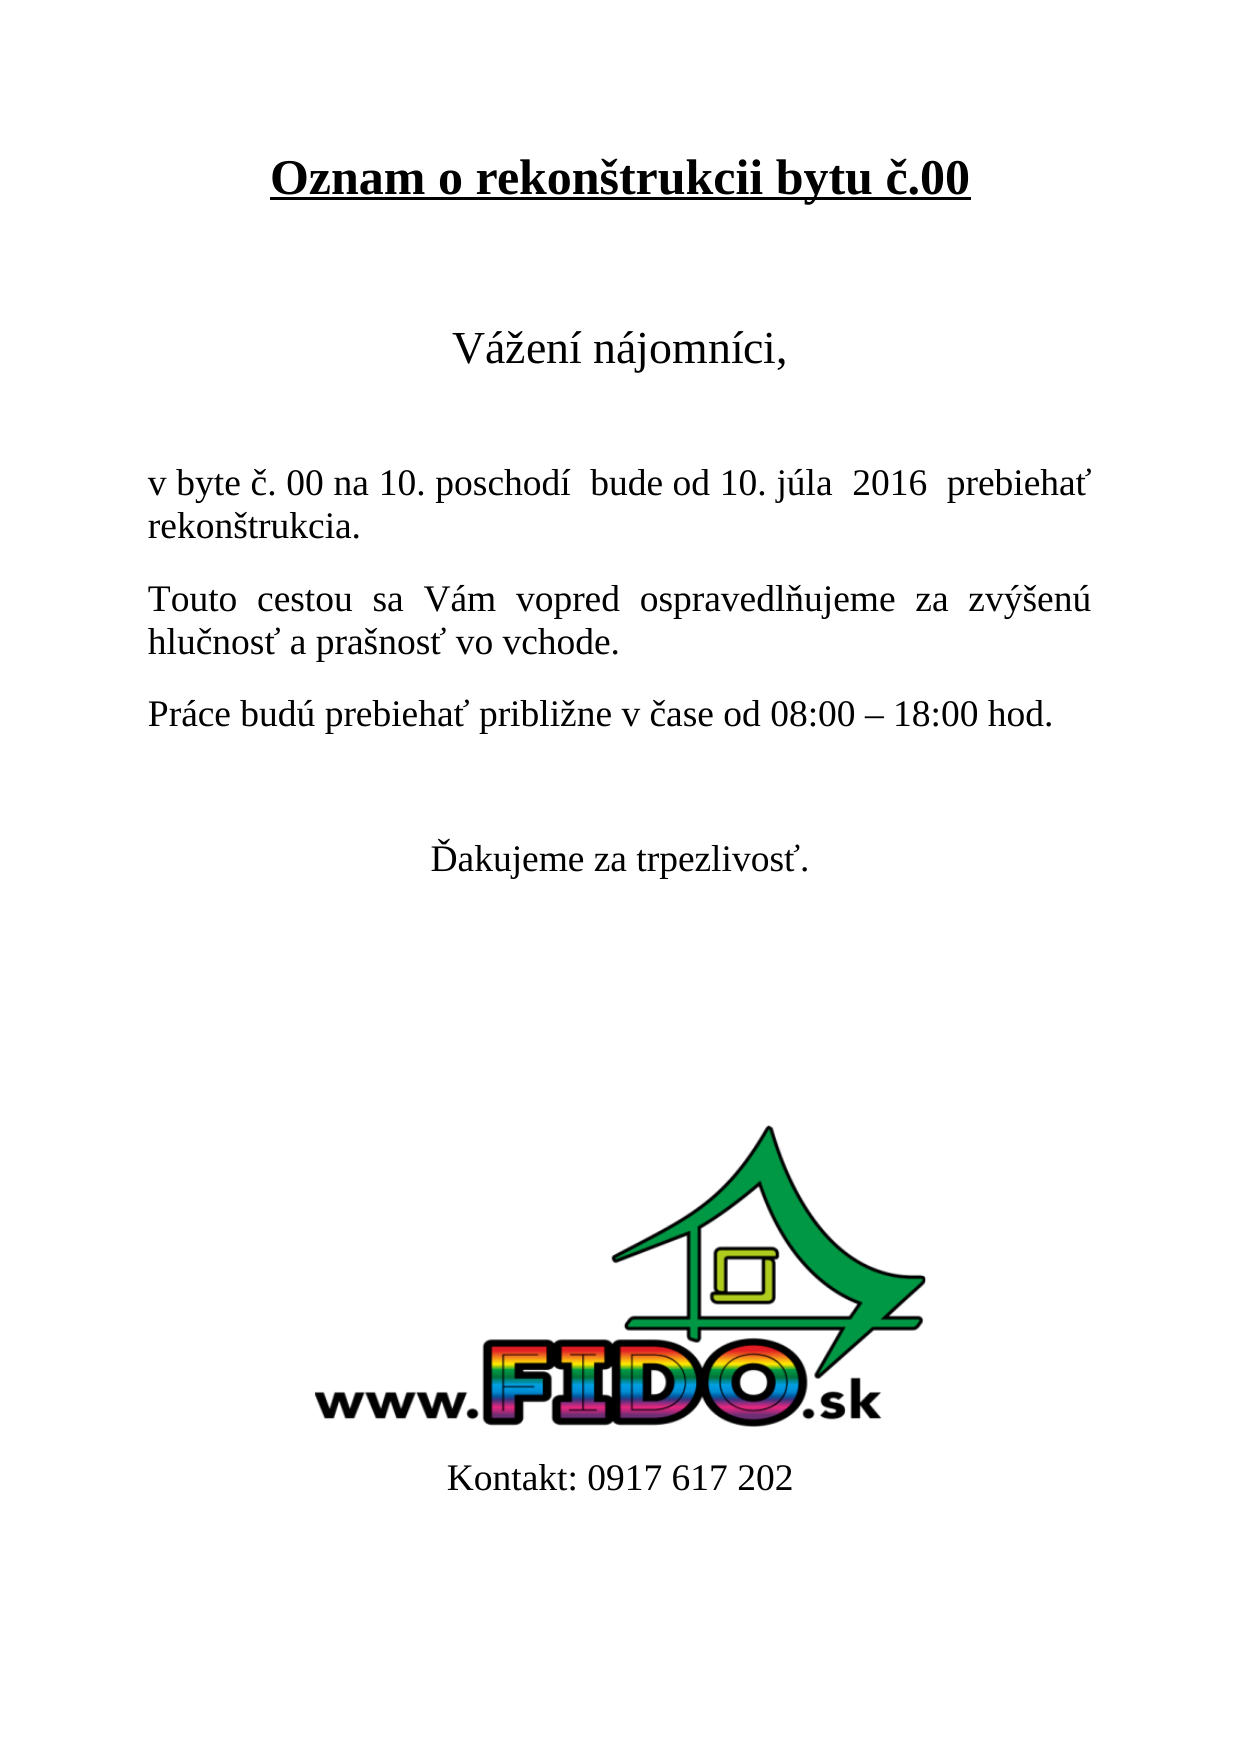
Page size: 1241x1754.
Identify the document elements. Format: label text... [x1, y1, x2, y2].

text Ďakujeme za trpezlivosť. [148, 836, 1093, 879]
text v byte č. 00 na 10. poschodí bude od 10. júla 2016 prebiehať rekonštrukcia. [148, 461, 1093, 547]
text Vážení nájomníci, [148, 321, 1093, 374]
text Oznam o rekonštrukcii bytu č.00 [148, 148, 1093, 205]
text Práce budú prebiehať približne v čase od 08:00 – 18:00 hod. [148, 692, 1093, 735]
text Touto cestou sa Vám vopred ospravedlňujeme za zvýšenú hlučnosť a prašnosť vo vchode. [148, 576, 1093, 662]
picture [314, 1125, 926, 1427]
text Kontakt: 0917 617 202 [148, 1456, 1093, 1499]
